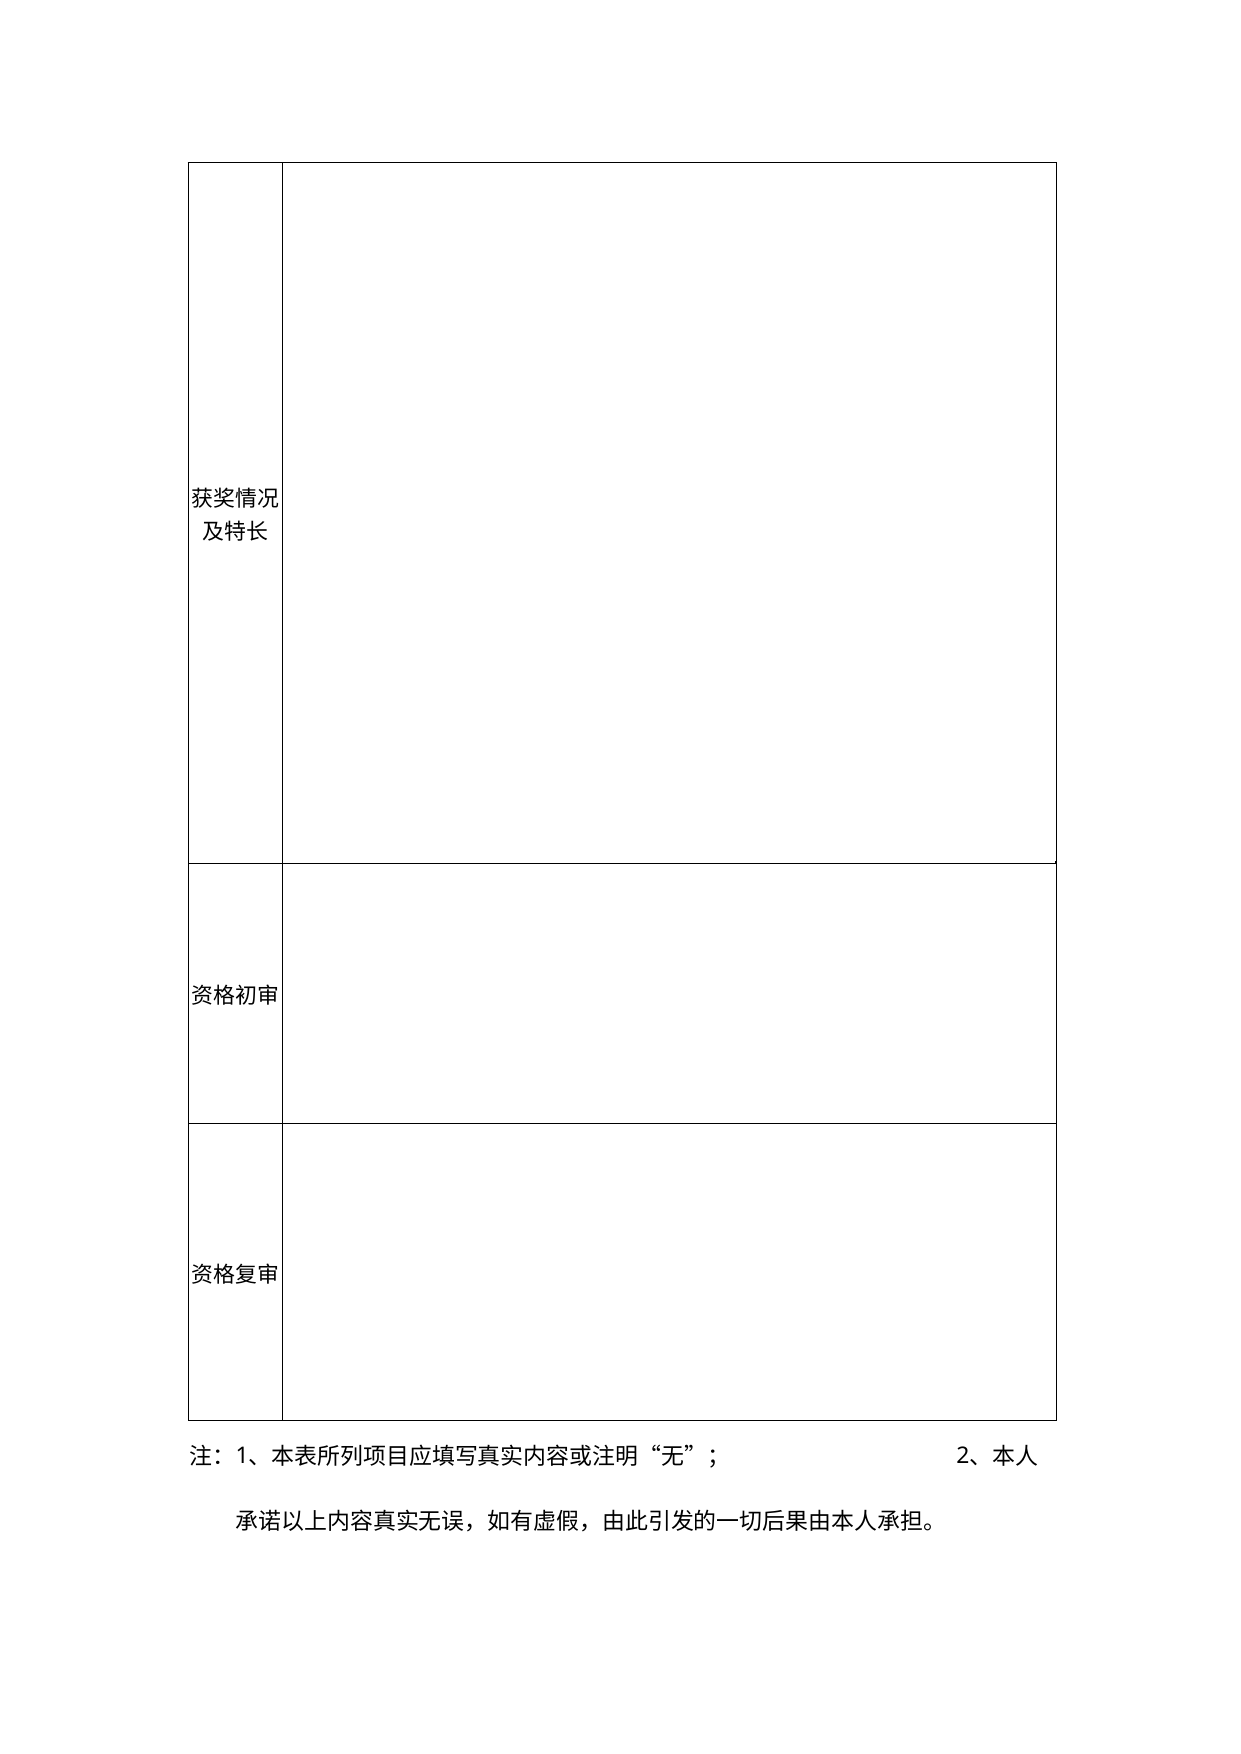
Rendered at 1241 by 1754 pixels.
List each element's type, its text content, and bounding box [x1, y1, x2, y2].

table_header [283, 163, 1056, 862]
table_cell [283, 864, 1056, 1123]
table_cell 注：1、本表所列项目应填写真实内容或注明“无”； 2、本人承诺以上内容真实无误，如有虚假，由此引发的一切后果由本人承担。 [188, 1421, 1056, 1552]
table_cell 资格复审 [189, 1124, 282, 1419]
table_cell 资格初审 [189, 864, 282, 1123]
table_cell [283, 1124, 1056, 1419]
table_header 获奖情况及特长 [189, 163, 282, 862]
